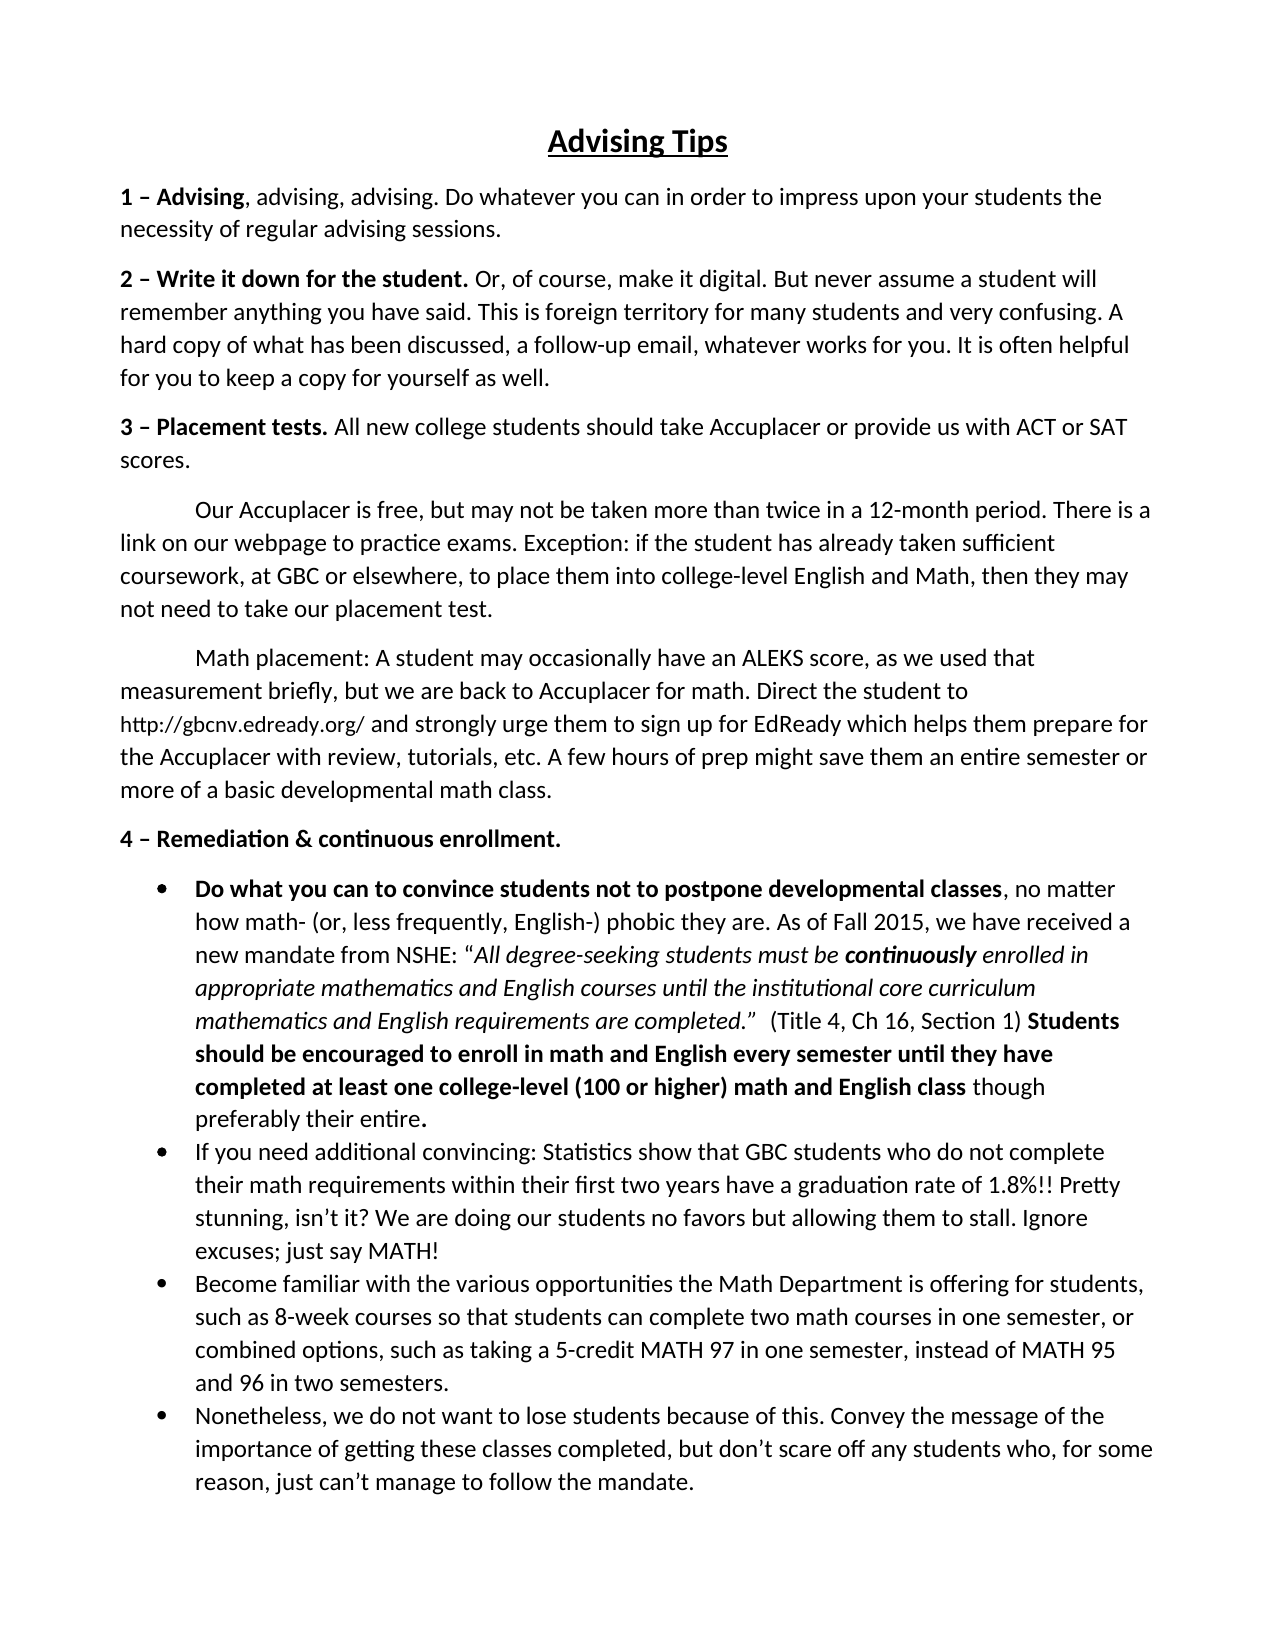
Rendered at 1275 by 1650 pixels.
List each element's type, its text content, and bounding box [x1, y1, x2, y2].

text 4 – Remediation & continuous enrollment. [120, 823, 1155, 854]
list If you need additional convincing: Statistics show that GBC students who do not complete their math requirements within their first two years have a graduation rate of 1.8%!! Pretty stunning, isn’t it? We are doing our students no favors but allowing them to stall. Ignore excuses; just say MATH! [157, 1136, 1155, 1266]
text Our Accuplacer is free, but may not be taken more than twice in a 12-month period. There is a link on our webpage to practice exams. Exception: if the student has already taken sufficient coursework, at GBC or elsewhere, to place them into college-level English and Math, then they may not need to take our placement test. [120, 494, 1155, 623]
list Nonetheless, we do not want to lose students because of this. Convey the message of the importance of getting these classes completed, but don’t scare off any students who, for some reason, just can’t manage to follow the mandate. [157, 1400, 1155, 1496]
list Become familiar with the various opportunities the Math Department is offering for students, such as 8-week courses so that students can complete two math courses in one semester, or combined options, such as taking a 5-credit MATH 97 in one semester, instead of MATH 95 and 96 in two semesters. [157, 1268, 1155, 1397]
text Math placement: A student may occasionally have an ALEKS score, as we used that measurement briefly, but we are back to Accuplacer for math. Direct the student to http://gbcnv.edready.org/ and strongly urge them to sign up for EdReady which helps them prepare for the Accuplacer with review, tutorials, etc. A few hours of prep might save them an entire semester or more of a basic developmental math class. [120, 642, 1155, 804]
text 2 – Write it down for the student. Or, of course, make it digital. But never assume a student will remember anything you have said. This is foreign territory for many students and very confusing. A hard copy of what has been discussed, a follow-up email, whatever works for you. It is often helpful for you to keep a copy for yourself as well. [120, 263, 1155, 392]
text Advising Tips [120, 120, 1155, 161]
list Do what you can to convince students not to postpone developmental classes, no matter how math- (or, less frequently, English-) phobic they are. As of Fall 2015, we have received a new mandate from NSHE: “All degree-seeking students must be continuously enrolled in appropriate mathematics and English courses until the institutional core curriculum mathematics and English requirements are completed.” (Title 4, Ch 16, Section 1) Students should be encouraged to enroll in math and English every semester until they have completed at least one college-level (100 or higher) math and English class though preferably their entire. [157, 873, 1155, 1134]
text 1 – Advising, advising, advising. Do whatever you can in order to impress upon your students the necessity of regular advising sessions. [120, 181, 1155, 244]
text 3 – Placement tests. All new college students should take Accuplacer or provide us with ACT or SAT scores. [120, 411, 1155, 475]
